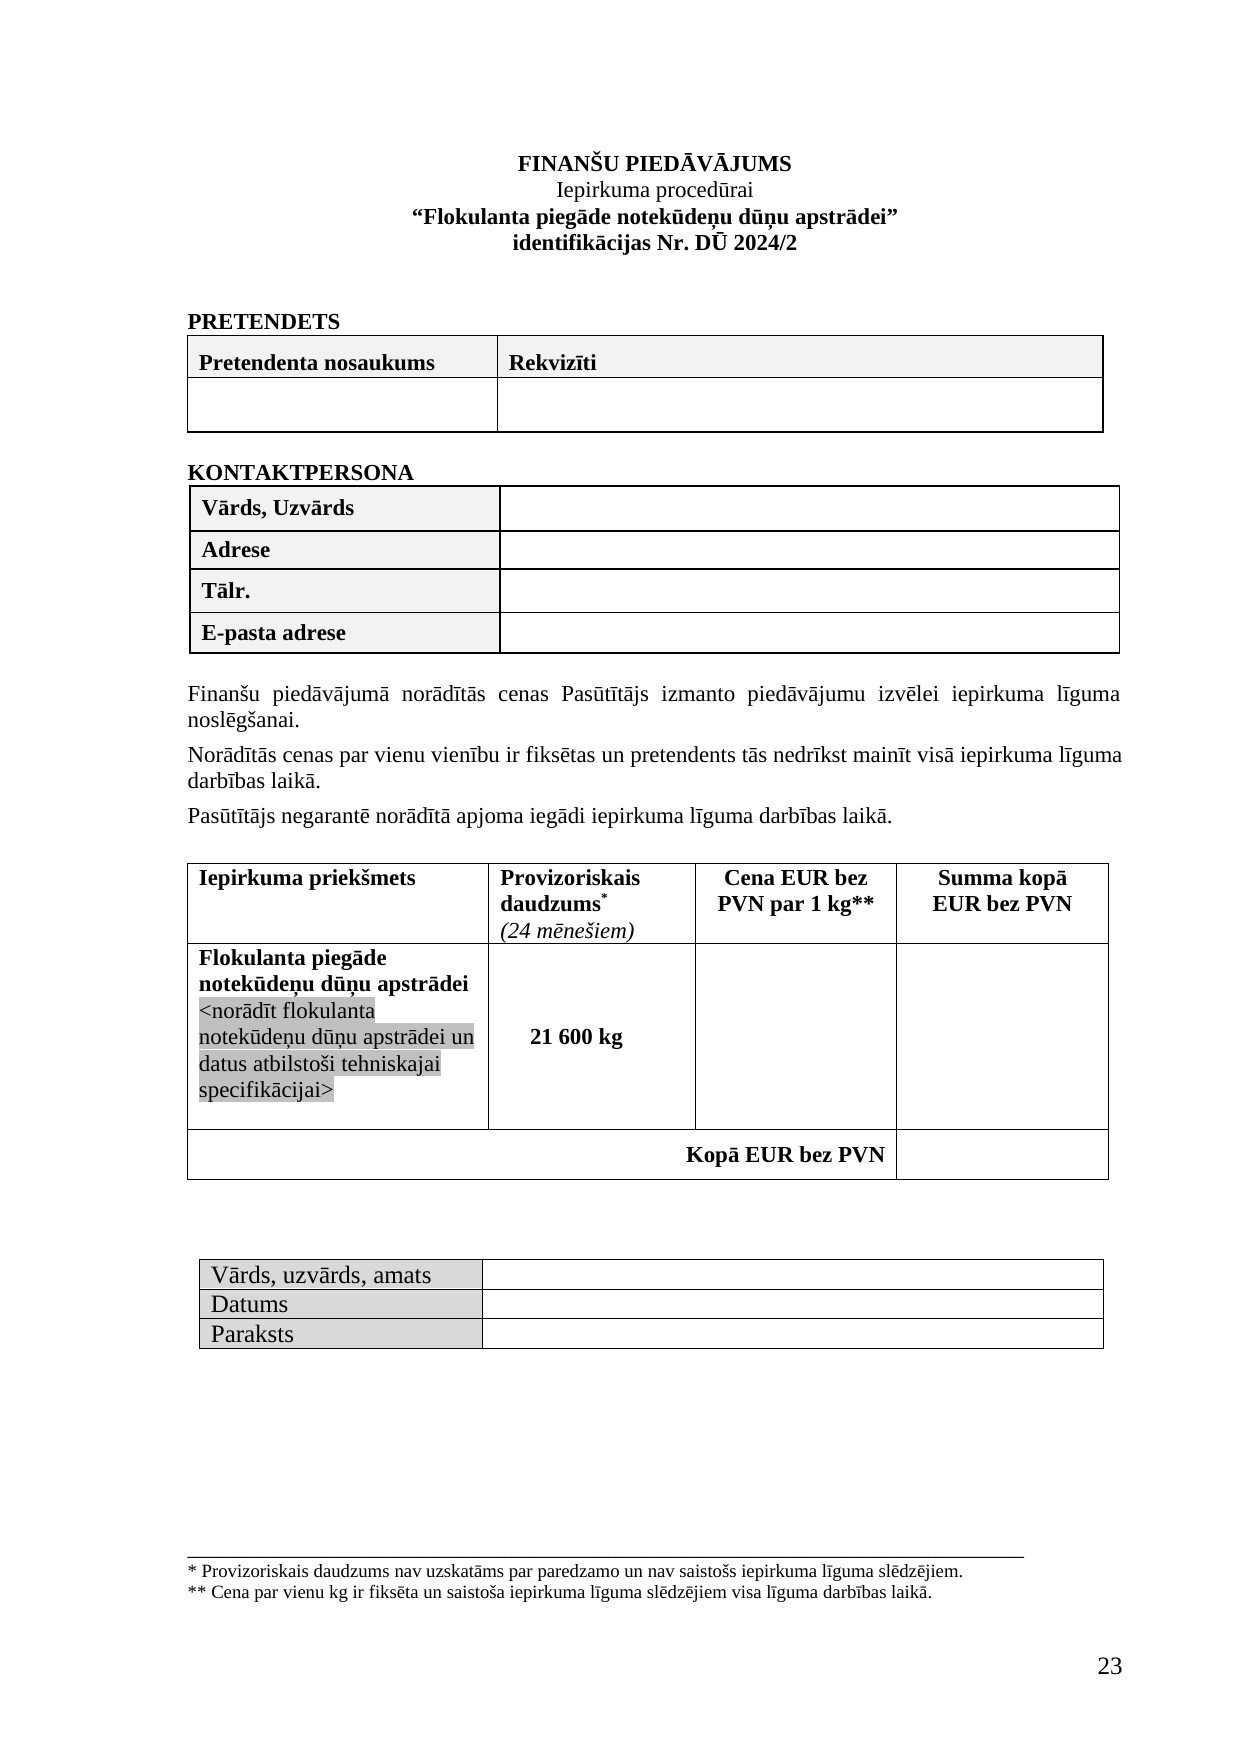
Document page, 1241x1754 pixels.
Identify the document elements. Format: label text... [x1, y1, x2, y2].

text _________________________________________________________________________ [187, 1533, 1122, 1560]
table_cell [483, 1319, 1103, 1348]
table_header Summa kopā EUR bez PVN [897, 864, 1108, 943]
text identifikācijas Nr. DŪ 2024/2 [187, 229, 1122, 255]
table_cell [188, 1130, 489, 1178]
text Norādītās cenas par vienu vienību ir fiksētas un pretendents tās nedrīkst mainīt visā iepirkuma līguma darbības laikā. [187, 741, 1124, 794]
table_cell [498, 378, 1102, 431]
text * Provizoriskais daudzums nav uzskatāms par paredzamo un nav saistošs iepirkuma līguma slēdzējiem. [187, 1560, 1160, 1581]
table_cell 21 600 kg [489, 944, 695, 1129]
table_cell [897, 1130, 1108, 1178]
table_cell Paraksts [200, 1319, 482, 1348]
table_cell Tālr. [191, 570, 499, 612]
text KONTAKTPERSONA [187, 459, 1122, 485]
table_cell [501, 613, 1119, 652]
table_header Cena EUR bez PVN par 1 kg** [696, 864, 896, 943]
table_cell [501, 532, 1119, 568]
text PRETENDETS [187, 308, 1122, 334]
table_cell Datums [200, 1290, 482, 1318]
text ** Cena par vienu kg ir fiksēta un saistoša iepirkuma līguma slēdzējiem visa līguma darbības laikā. [187, 1581, 1160, 1603]
table_cell Kopā EUR bez PVN [489, 1130, 896, 1178]
table_cell Adrese [191, 532, 499, 568]
table_cell [501, 570, 1119, 612]
table_cell E-pasta adrese [191, 613, 499, 652]
table_cell [483, 1290, 1103, 1318]
table_header Vārds, uzvārds, amats [200, 1260, 482, 1288]
table_header Provizoriskais daudzums* (24 mēnešiem) [489, 864, 695, 943]
text Finanšu piedāvājumā norādītās cenas Pasūtītājs izmanto piedāvājumu izvēlei iepirkuma līguma noslēgšanai. [187, 680, 1122, 733]
table_header [483, 1260, 1103, 1288]
table_header Vārds, Uzvārds [191, 487, 499, 530]
table_cell [696, 944, 896, 1129]
table_header [501, 487, 1119, 530]
table_cell Flokulanta piegāde notekūdeņu dūņu apstrādei <norādīt flokulanta notekūdeņu dūņu apstrādei un datus atbilstoši tehniskajai specifikācijai> [188, 944, 488, 1129]
text Iepirkuma procedūrai [187, 176, 1122, 203]
table_cell [188, 378, 497, 431]
text FINANŠU PIEDĀVĀJUMS [187, 150, 1122, 176]
table_header Pretendenta nosaukums [188, 336, 497, 377]
table_header Rekvizīti [498, 336, 1102, 377]
text Pasūtītājs negarantē norādītā apjoma iegādi iepirkuma līguma darbības laikā. [187, 802, 1122, 828]
table_cell [897, 944, 1108, 1129]
table_header Iepirkuma priekšmets [188, 864, 488, 943]
text “Flokulanta piegāde notekūdeņu dūņu apstrādei” [187, 203, 1122, 229]
